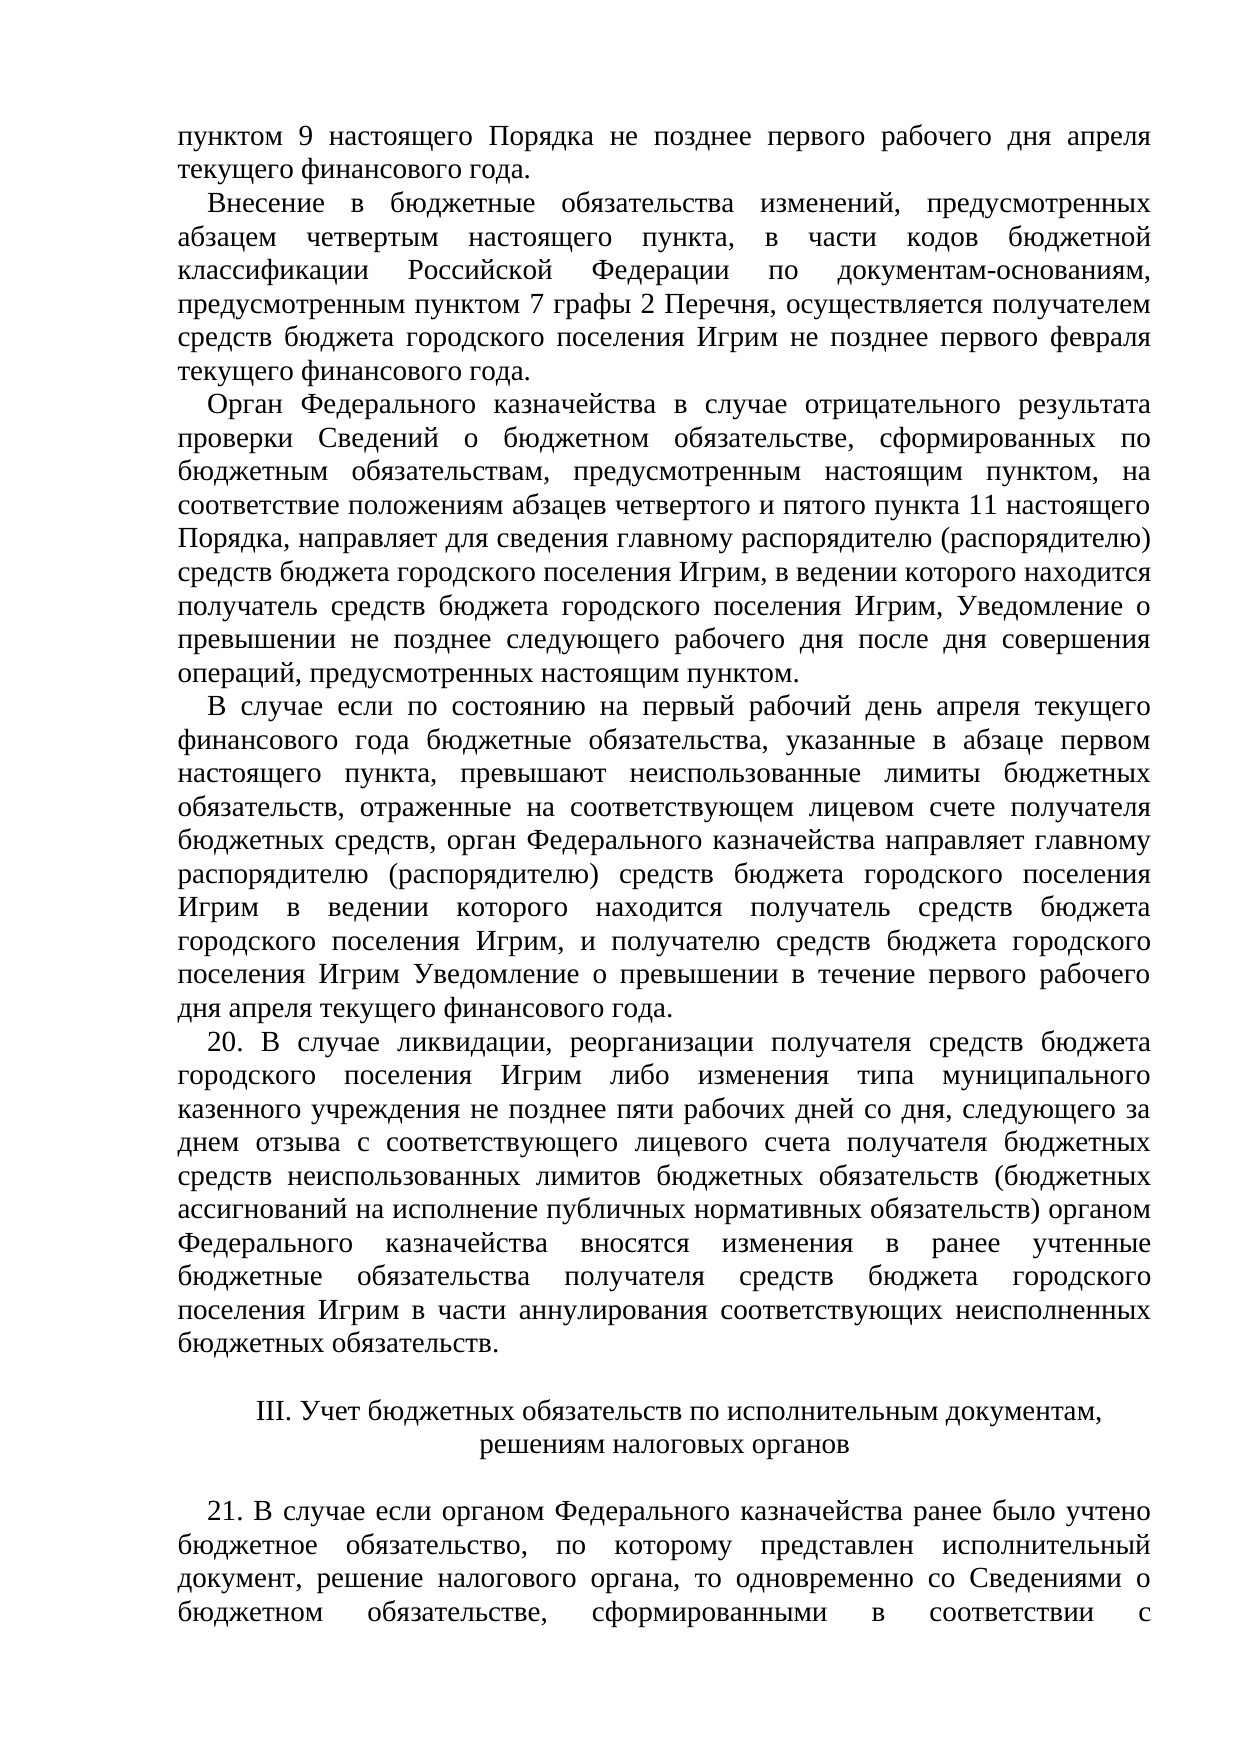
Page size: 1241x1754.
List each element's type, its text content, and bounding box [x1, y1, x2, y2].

text Внесение в бюджетные обязательства изменений, предусмотренных абзацем четвертым настоящего пункта, в части кодов бюджетной классификации Российской Федерации по документам-основаниям, предусмотренным пунктом 7 графы 2 Перечня, осуществляется получателем средств бюджета городского поселения Игрим не позднее первого февраля текущего финансового года. [177, 185, 1152, 386]
text 20. В случае ликвидации, реорганизации получателя средств бюджета городского поселения Игрим либо изменения типа муниципального казенного учреждения не позднее пяти рабочих дней со дня, следующего за днем отзыва с соответствующего лицевого счета получателя бюджетных средств неиспользованных лимитов бюджетных обязательств (бюджетных ассигнований на исполнение публичных нормативных обязательств) органом Федерального казначейства вносятся изменения в ранее учтенные бюджетные обязательства получателя средств бюджета городского поселения Игрим в части аннулирования соответствующих неисполненных бюджетных обязательств. [177, 1024, 1152, 1359]
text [177, 118, 1152, 185]
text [177, 1493, 1152, 1627]
text III. Учет бюджетных обязательств по исполнительным документам, решениям налоговых органов [177, 1393, 1152, 1460]
text Орган Федерального казначейства в случае отрицательного результата проверки Сведений о бюджетном обязательстве, сформированных по бюджетным обязательствам, предусмотренным настоящим пунктом, на соответствие положениям абзацев четвертого и пятого пункта 11 настоящего Порядка, направляет для сведения главному распорядителю (распорядителю) средств бюджета городского поселения Игрим, в ведении которого находится получатель средств бюджета городского поселения Игрим, Уведомление о превышении не позднее следующего рабочего дня после дня совершения операций, предусмотренных настоящим пунктом. [177, 386, 1152, 688]
text В случае если по состоянию на первый рабочий день апреля текущего финансового года бюджетные обязательства, указанные в абзаце первом настоящего пункта, превышают неиспользованные лимиты бюджетных обязательств, отраженные на соответствующем лицевом счете получателя бюджетных средств, орган Федерального казначейства направляет главному распорядителю (распорядителю) средств бюджета городского поселения Игрим в ведении которого находится получатель средств бюджета городского поселения Игрим, и получателю средств бюджета городского поселения Игрим Уведомление о превышении в течение первого рабочего дня апреля текущего финансового года. [177, 688, 1152, 1024]
